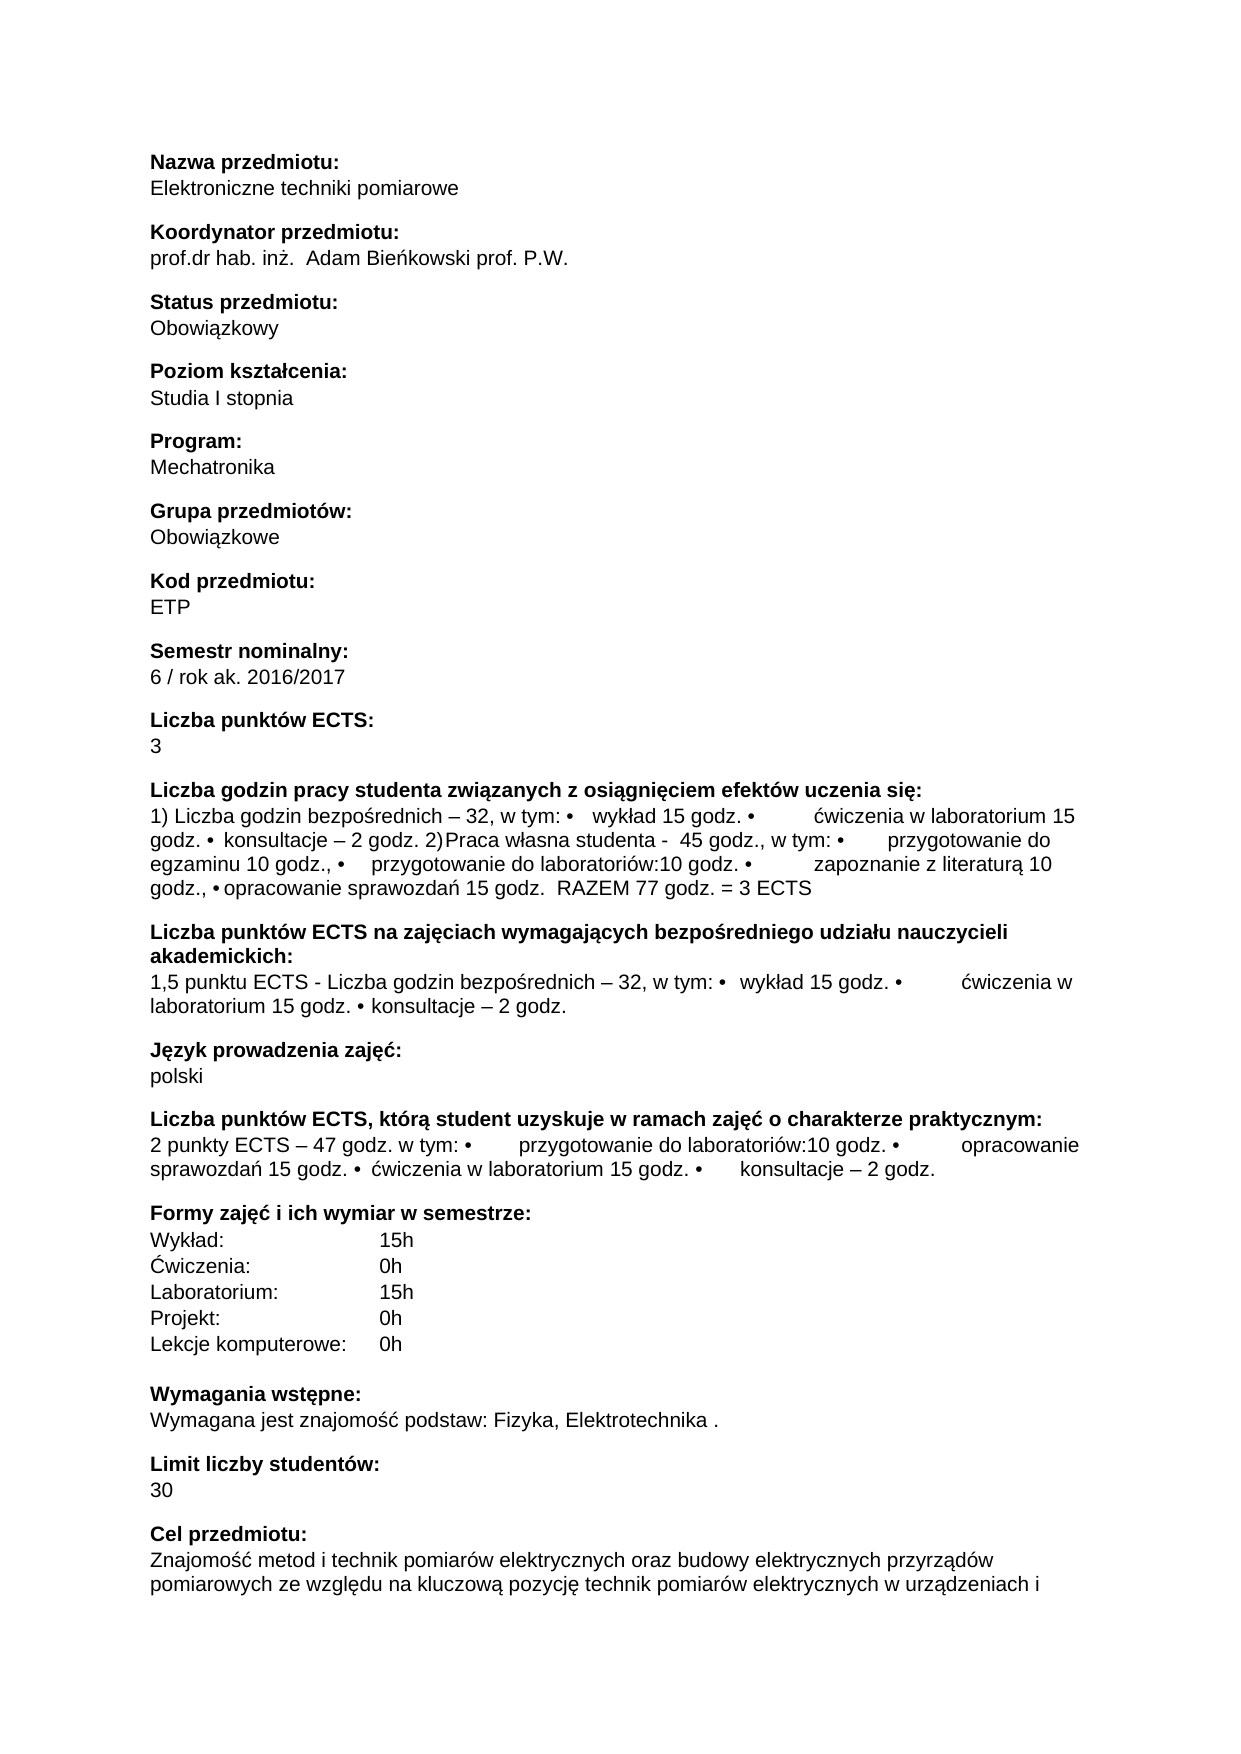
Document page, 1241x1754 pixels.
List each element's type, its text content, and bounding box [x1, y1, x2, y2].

table_cell 0h [369, 1252, 597, 1278]
text Koordynator przedmiotu: [150, 220, 1090, 244]
table_cell 0h [369, 1330, 597, 1356]
text Poziom kształcenia: [150, 359, 1090, 383]
text Grupa przedmiotów: [150, 499, 1090, 523]
text 6 / rok ak. 2016/2017 [150, 664, 1090, 688]
text 30 [150, 1478, 1090, 1502]
text Studia I stopnia [150, 385, 1090, 409]
text 1,5 punktu ECTS - Liczba godzin bezpośrednich – 32, w tym: • wykład 15 godz. • ćwiczenia w laboratorium 15 godz. • konsultacje – 2 godz. [150, 970, 1090, 1018]
text Status przedmiotu: [150, 289, 1090, 313]
text Obowiązkowy [150, 316, 1090, 339]
text Liczba punktów ECTS na zajęciach wymagających bezpośredniego udziału nauczycieli akademickich: [150, 920, 1090, 968]
text Nazwa przedmiotu: [150, 150, 1090, 174]
text Wymagania wstępne: [150, 1382, 1090, 1406]
table_cell Laboratorium: [140, 1280, 367, 1304]
text Kod przedmiotu: [150, 569, 1090, 593]
text polski [150, 1063, 1090, 1087]
text Język prowadzenia zajęć: [150, 1037, 1090, 1061]
table_cell Ćwiczenia: [140, 1254, 367, 1278]
text Elektroniczne techniki pomiarowe [150, 176, 1090, 200]
table_header 15h [369, 1228, 597, 1252]
table_cell Lekcje komputerowe: [140, 1332, 367, 1356]
text Program: [150, 429, 1090, 453]
text Cel przedmiotu: [150, 1521, 1090, 1545]
text prof.dr hab. inż. Adam Bieńkowski prof. P.W. [150, 246, 1090, 270]
text Wymagana jest znajomość podstaw: Fizyka, Elektrotechnika . [150, 1408, 1090, 1432]
table_cell 0h [369, 1304, 597, 1330]
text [150, 1547, 1090, 1595]
table_header Wykład: [140, 1228, 367, 1252]
table_cell Projekt: [140, 1306, 367, 1330]
text Liczba punktów ECTS, którą student uzyskuje w ramach zajęć o charakterze praktycznym: [150, 1107, 1090, 1131]
table_cell 15h [369, 1278, 597, 1304]
text 2 punkty ECTS – 47 godz. w tym: • przygotowanie do laboratoriów:10 godz. • opracowanie sprawozdań 15 godz. • ćwiczenia w laboratorium 15 godz. • konsultacje – 2 godz. [150, 1133, 1090, 1181]
text ETP [150, 595, 1090, 619]
text Liczba punktów ECTS: [150, 708, 1090, 732]
text 3 [150, 734, 1090, 758]
text Liczba godzin pracy studenta związanych z osiągnięciem efektów uczenia się: [150, 778, 1090, 802]
text Obowiązkowe [150, 525, 1090, 549]
text Semestr nominalny: [150, 638, 1090, 662]
text Limit liczby studentów: [150, 1452, 1090, 1476]
text Mechatronika [150, 455, 1090, 479]
text 1) Liczba godzin bezpośrednich – 32, w tym: • wykład 15 godz. • ćwiczenia w laboratorium 15 godz. • konsultacje – 2 godz. 2) Praca własna studenta - 45 godz., w tym: • przygotowanie do egzaminu 10 godz., • przygotowanie do laboratoriów:10 godz. • zapoznanie z literaturą 10 godz., • opracowanie sprawozdań 15 godz. RAZEM 77 godz. = 3 ECTS [150, 804, 1090, 900]
text Formy zajęć i ich wymiar w semestrze: [150, 1201, 1090, 1225]
